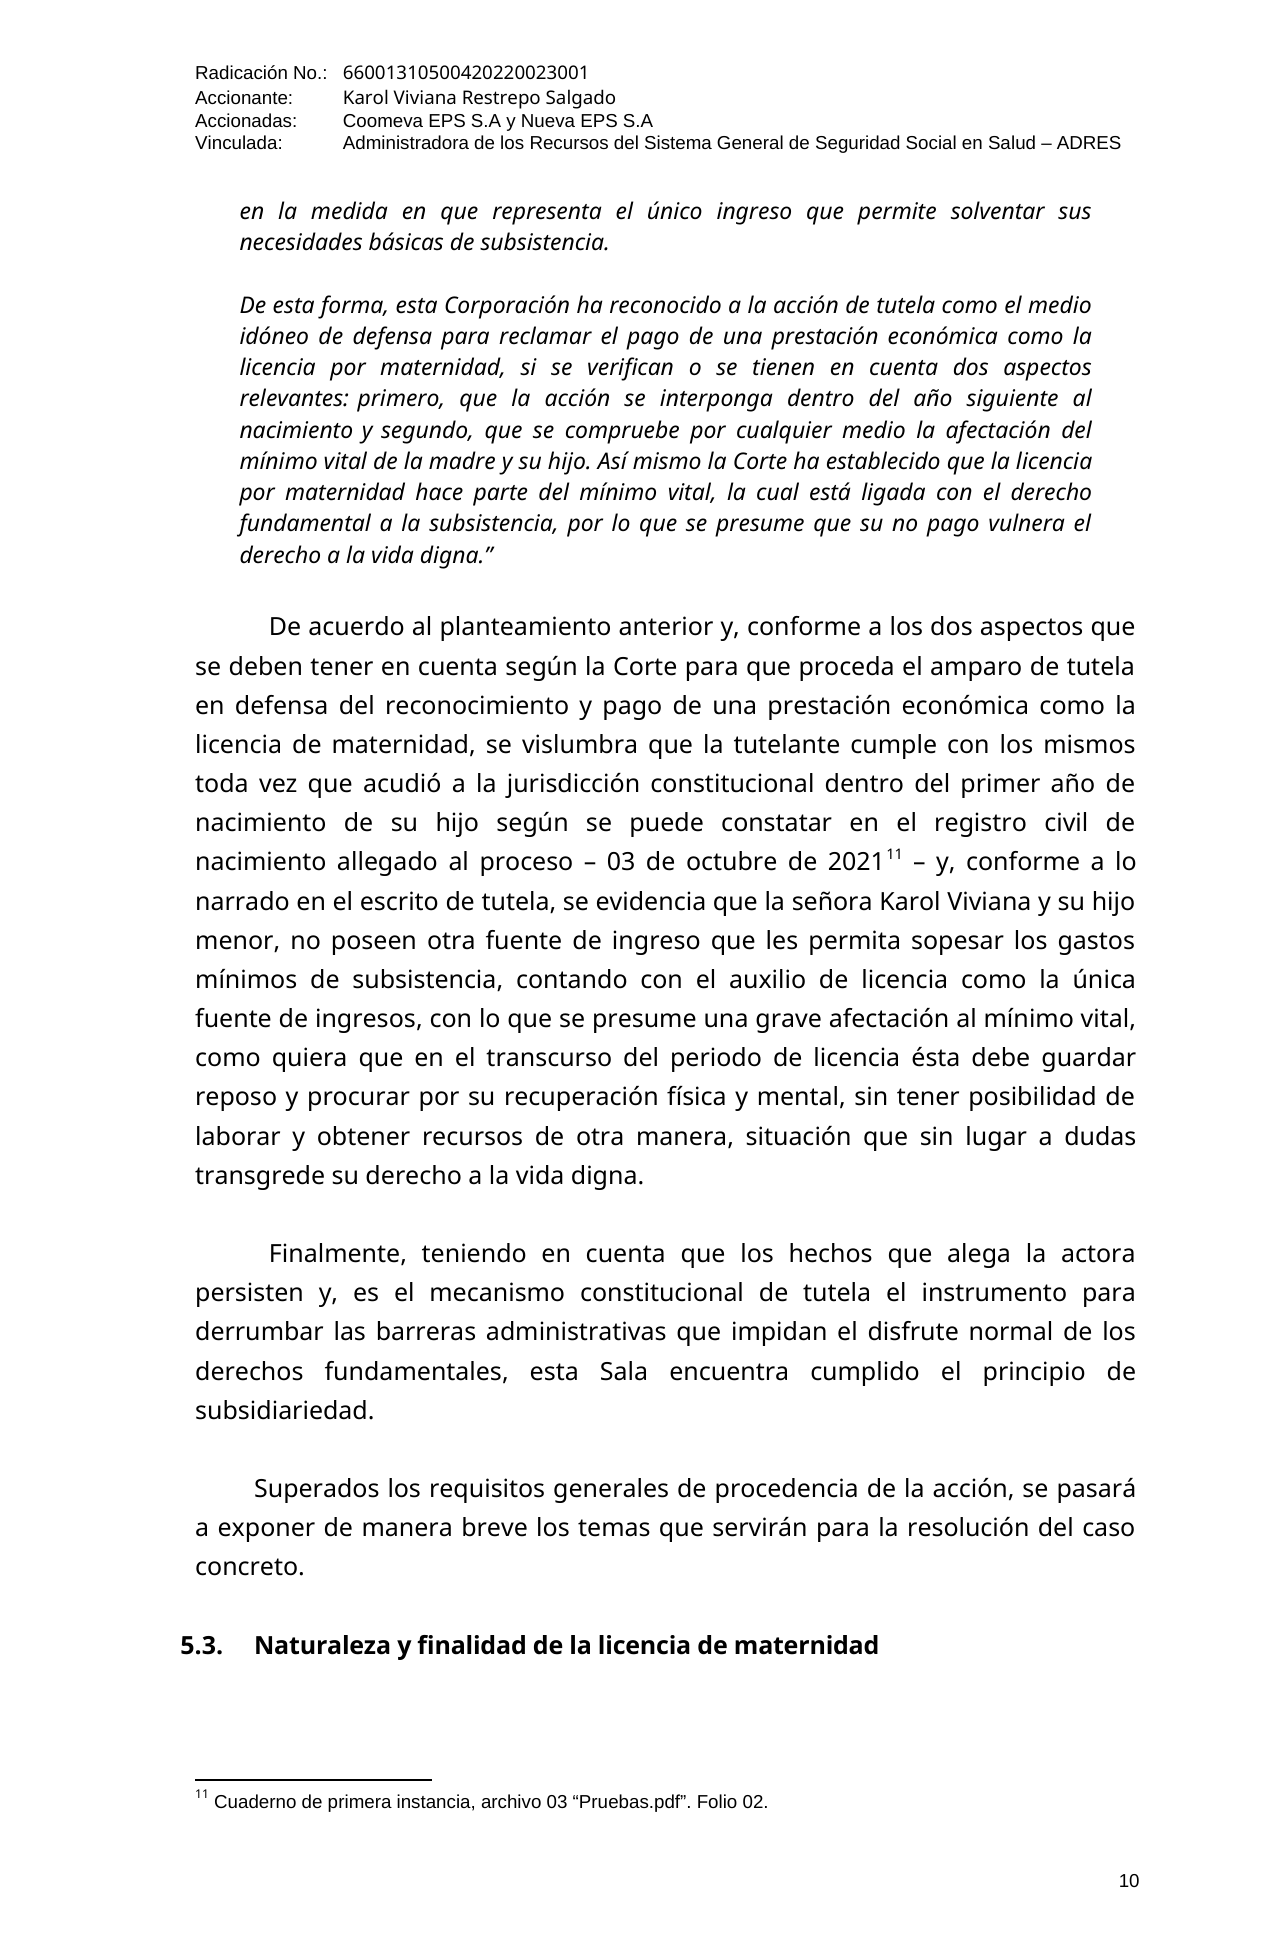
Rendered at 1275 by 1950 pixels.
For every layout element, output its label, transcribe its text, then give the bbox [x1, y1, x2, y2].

list Naturaleza y finalidad de la licencia de maternidad [180, 1627, 1095, 1661]
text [239, 195, 1095, 257]
text Superados los requisitos generales de procedencia de la acción, se pasará a exponer de manera breve los temas que servirán para la resolución del caso concreto. [195, 1471, 1137, 1583]
text De esta forma, esta Corporación ha reconocido a la acción de tutela como el medio idóneo de defensa para reclamar el pago de una prestación económica como la licencia por maternidad, si se verifican o se tienen en cuenta dos aspectos relevantes: primero, que la acción se interponga dentro del año siguiente al nacimiento y segundo, que se compruebe por cualquier medio la afectación del mínimo vital de la madre y su hijo. Así mismo la Corte ha establecido que la licencia por maternidad hace parte del mínimo vital, la cual está ligada con el derecho fundamental a la subsistencia, por lo que se presume que su no pago vulnera el derecho a la vida digna.” [239, 289, 1095, 570]
text De acuerdo al planteamiento anterior y, conforme a los dos aspectos que se deben tener en cuenta según la Corte para que proceda el amparo de tutela en defensa del reconocimiento y pago de una prestación económica como la licencia de maternidad, se vislumbra que la tutelante cumple con los mismos toda vez que acudió a la jurisdicción constitucional dentro del primer año de nacimiento de su hijo según se puede constatar en el registro civil de nacimiento allegado al proceso – 03 de octubre de 2021 – y, conforme a lo narrado en el escrito de tutela, se evidencia que la señora Karol Viviana y su hijo menor, no poseen otra fuente de ingreso que les permita sopesar los gastos mínimos de subsistencia, contando con el auxilio de licencia como la única fuente de ingresos, con lo que se presume una grave afectación al mínimo vital, como quiera que en el transcurso del periodo de licencia ésta debe guardar reposo y procurar por su recuperación física y mental, sin tener posibilidad de laborar y obtener recursos de otra manera, situación que sin lugar a dudas transgrede su derecho a la vida digna. [195, 609, 1137, 1191]
text Finalmente, teniendo en cuenta que los hechos que alega la actora persisten y, es el mecanismo constitucional de tutela el instrumento para derrumbar las barreras administrativas que impidan el disfrute normal de los derechos fundamentales, esta Sala encuentra cumplido el principio de subsidiariedad. [195, 1236, 1137, 1426]
